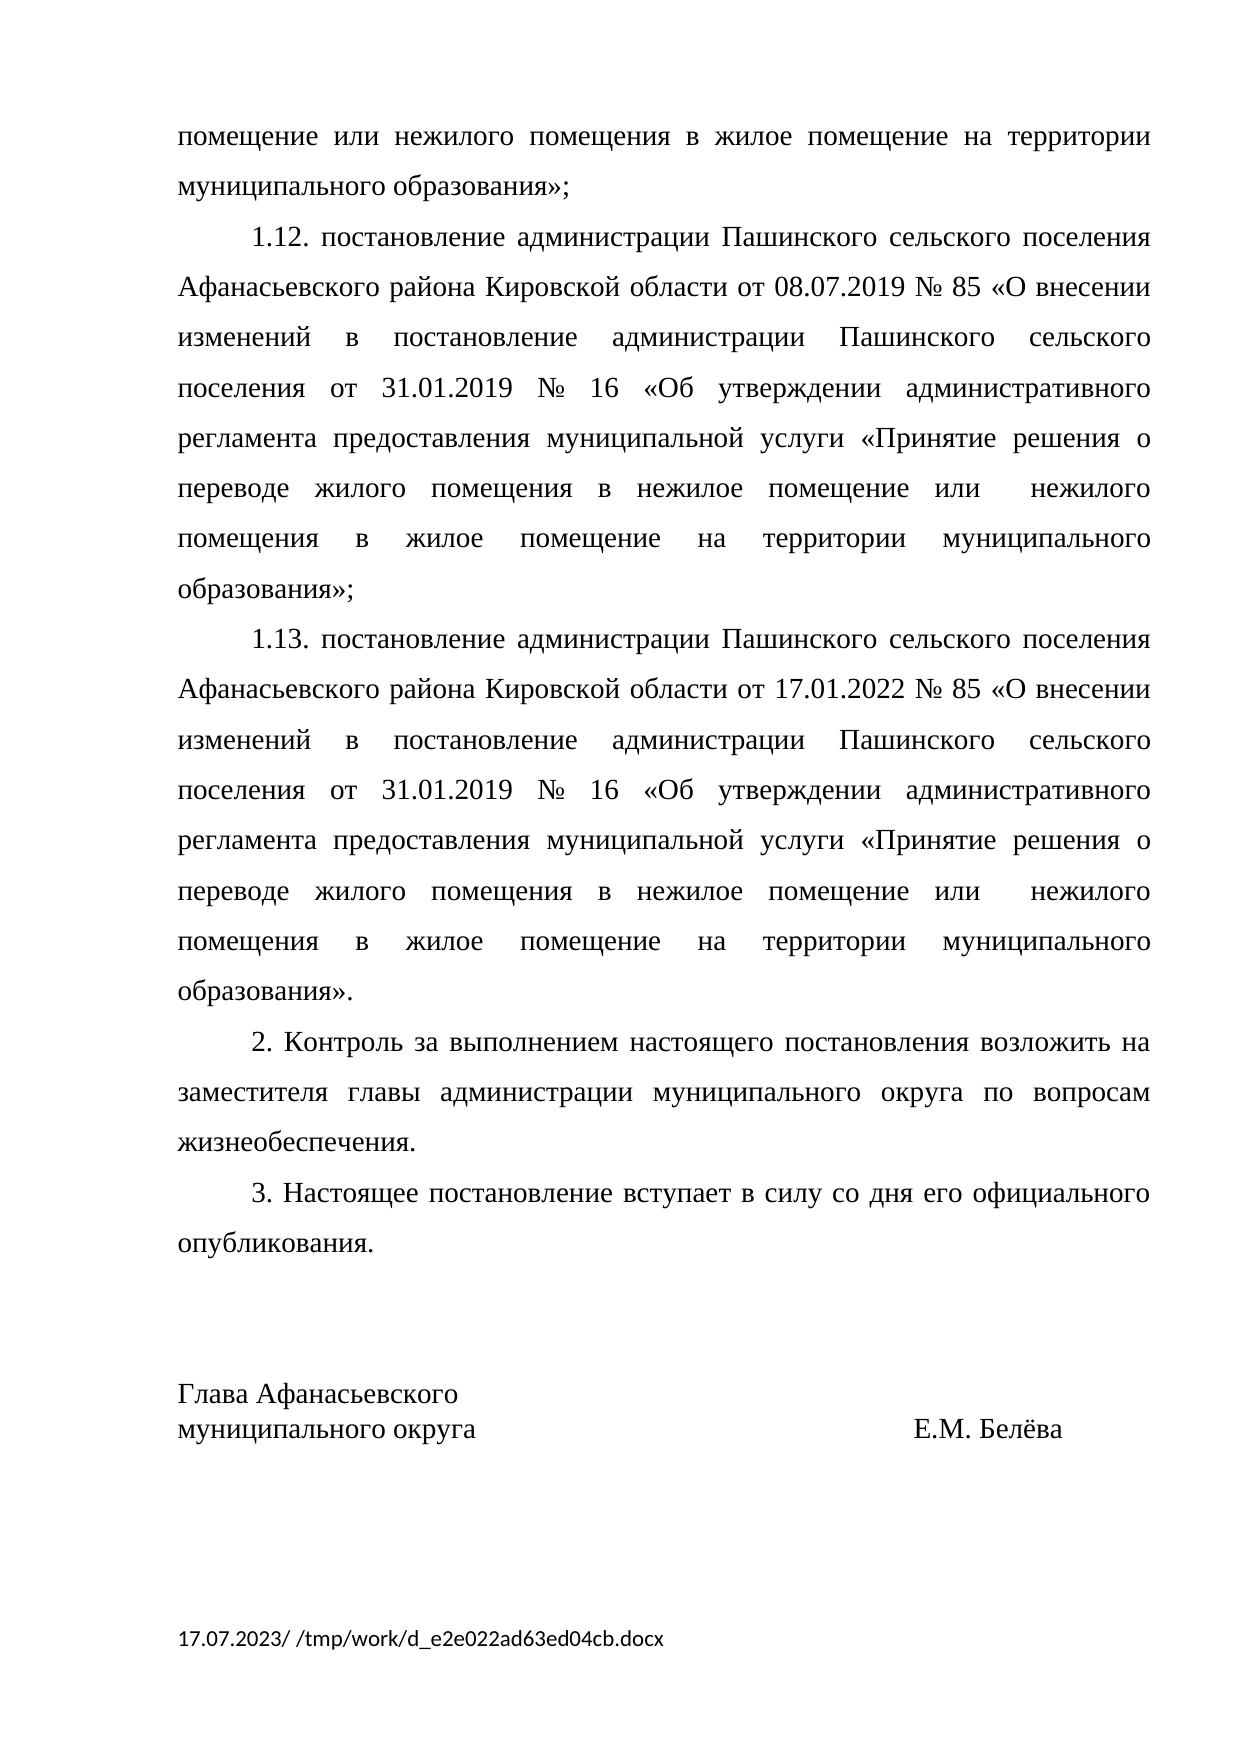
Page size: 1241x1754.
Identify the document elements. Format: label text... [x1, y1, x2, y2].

text 2. Контроль за выполнением настоящего постановления возложить на заместителя главы администрации муниципального округа по вопросам жизнеобеспечения. [177, 1024, 1152, 1158]
text 1.12. постановление администрации Пашинского сельского поселения Афанасьевского района Кировской области от 08.07.2019 № 85 «О внесении изменений в постановление администрации Пашинского сельского поселения от 31.01.2019 № 16 «Об утверждении административного регламента предоставления муниципальной услуги «Принятие решения о переводе жилого помещения в нежилое помещение или нежилого помещения в жилое помещение на территории муниципального образования»; [177, 219, 1152, 604]
text 3. Настоящее постановление вступает в силу со дня его официального опубликования. [177, 1175, 1152, 1258]
text Глава Афанасьевского [177, 1376, 1152, 1409]
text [177, 118, 1152, 202]
text муниципального округа Е.М. Белёва [177, 1411, 1152, 1445]
text 1.13. постановление администрации Пашинского сельского поселения Афанасьевского района Кировской области от 17.01.2022 № 85 «О внесении изменений в постановление администрации Пашинского сельского поселения от 31.01.2019 № 16 «Об утверждении административного регламента предоставления муниципальной услуги «Принятие решения о переводе жилого помещения в нежилое помещение или нежилого помещения в жилое помещение на территории муниципального образования». [177, 621, 1152, 1007]
